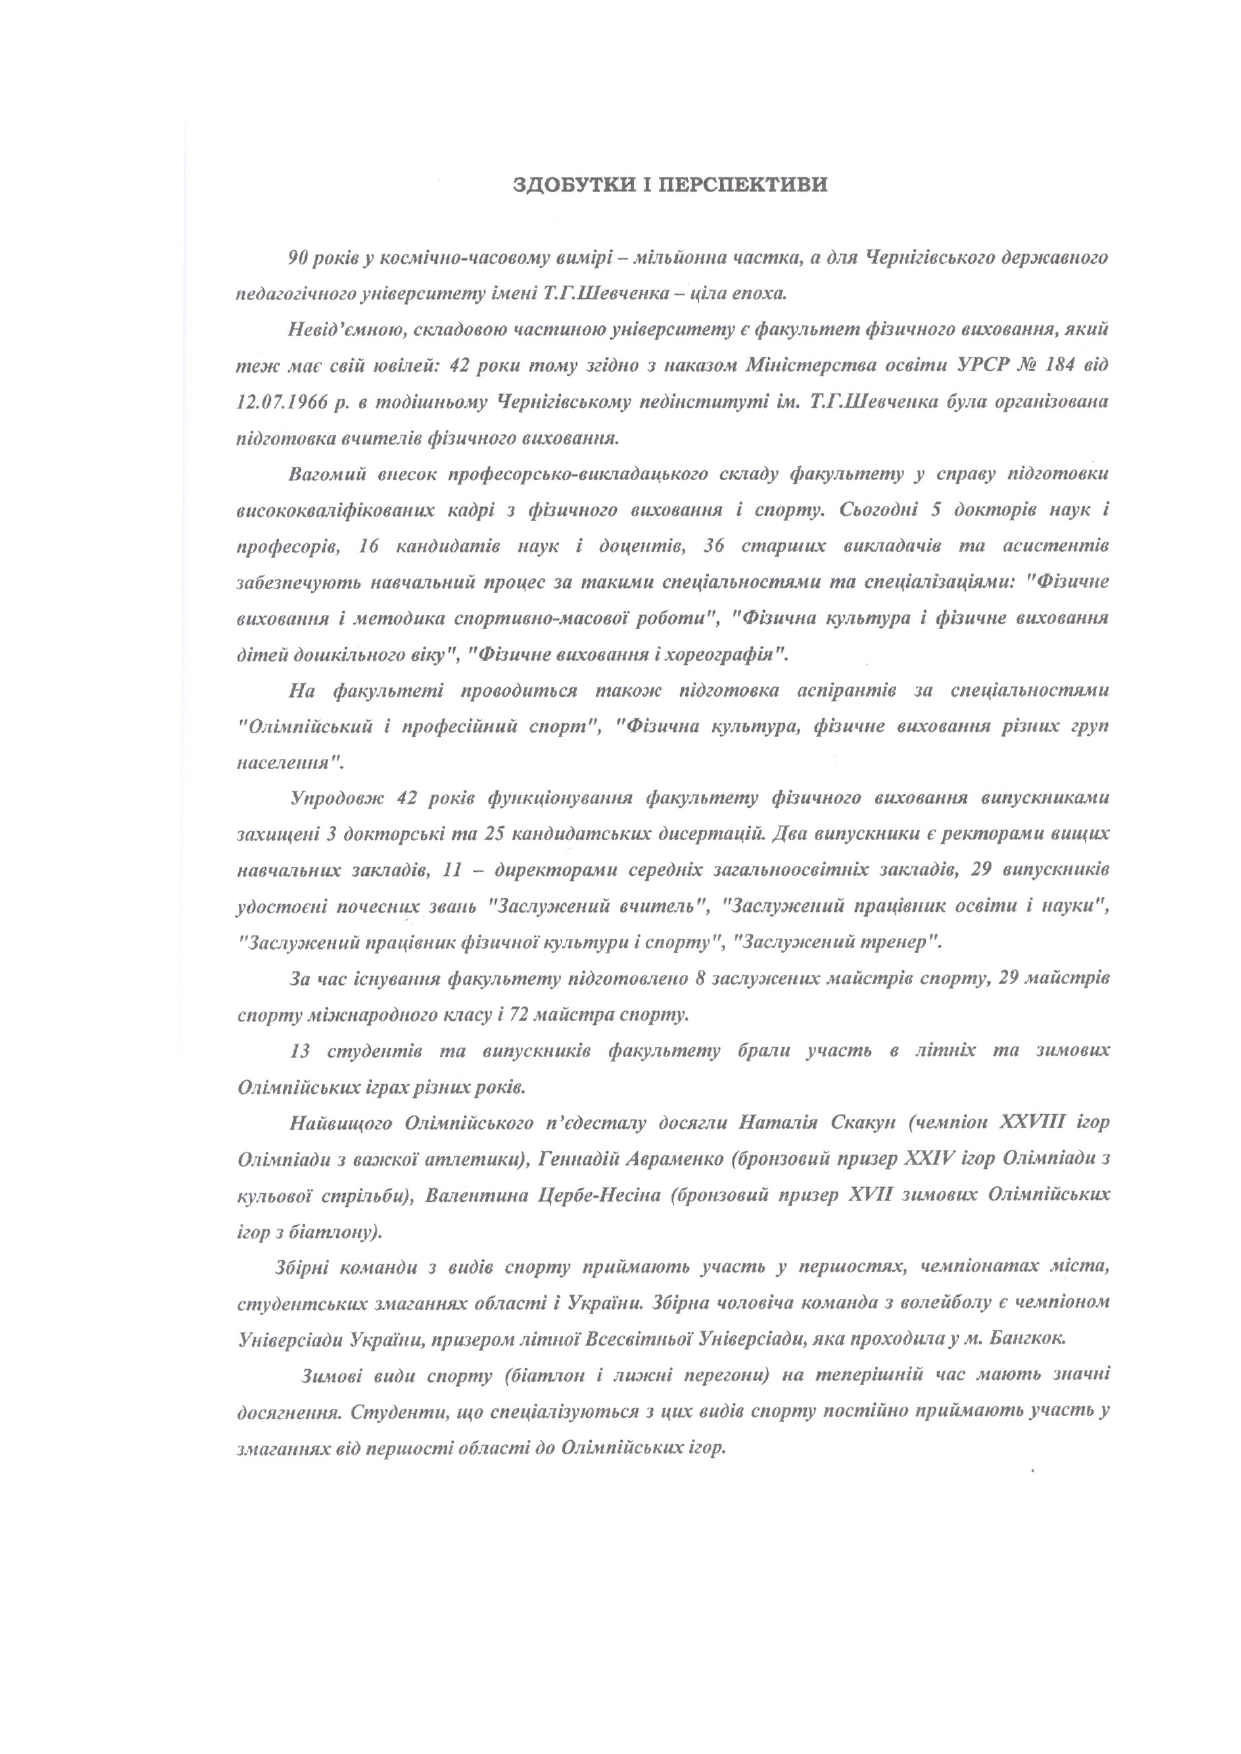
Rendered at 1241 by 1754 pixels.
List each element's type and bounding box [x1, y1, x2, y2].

picture [177, 118, 1152, 1527]
